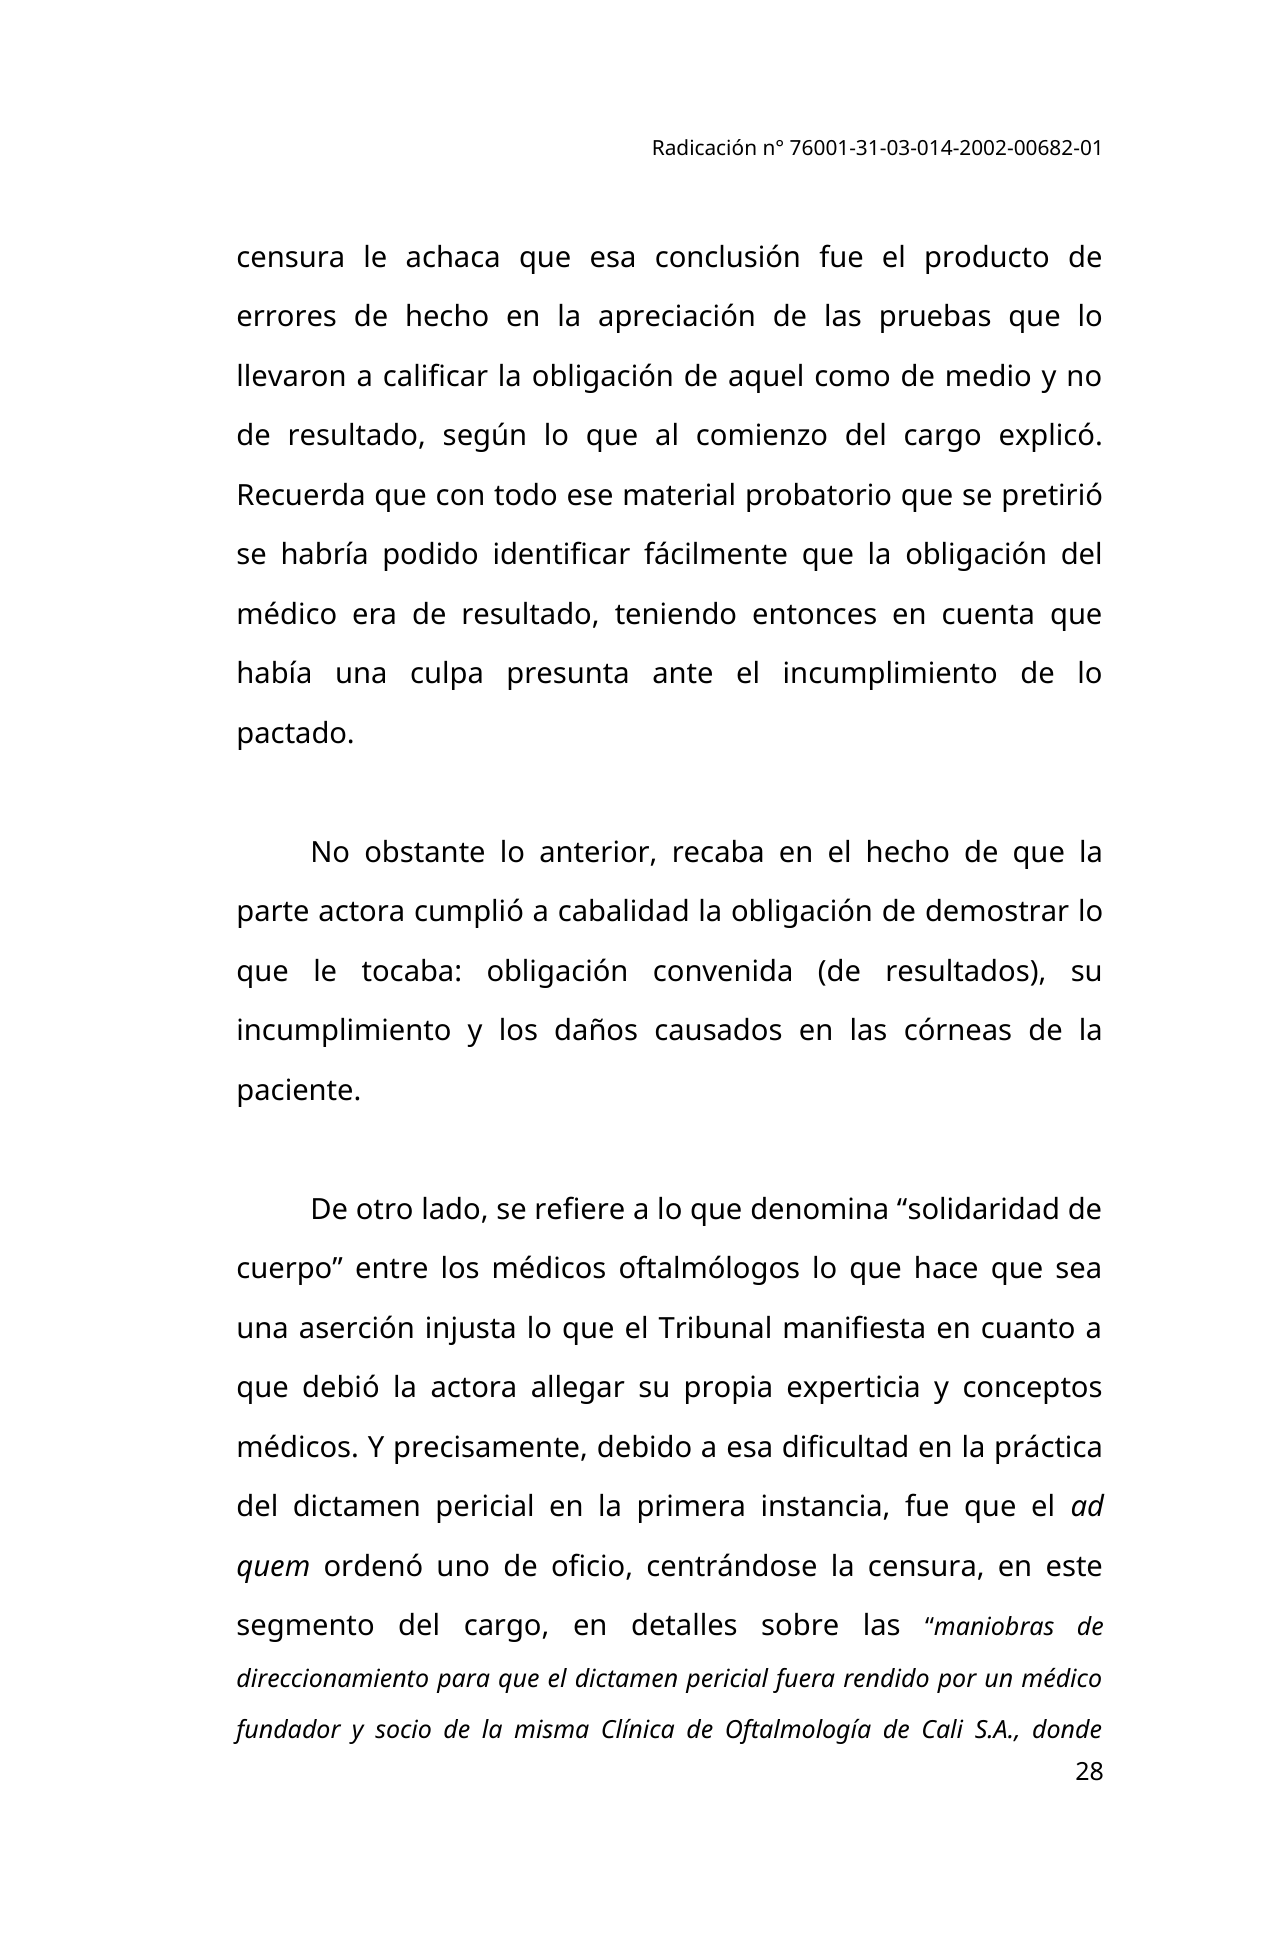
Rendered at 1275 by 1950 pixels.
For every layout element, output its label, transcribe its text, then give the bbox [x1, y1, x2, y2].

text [236, 1188, 1104, 1746]
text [236, 236, 1104, 752]
text No obstante lo anterior, recaba en el hecho de que la parte actora cumplió a cabalidad la obligación de demostrar lo que le tocaba: obligación convenida (de resultados), su incumplimiento y los daños causados en las córneas de la paciente. [236, 831, 1104, 1109]
